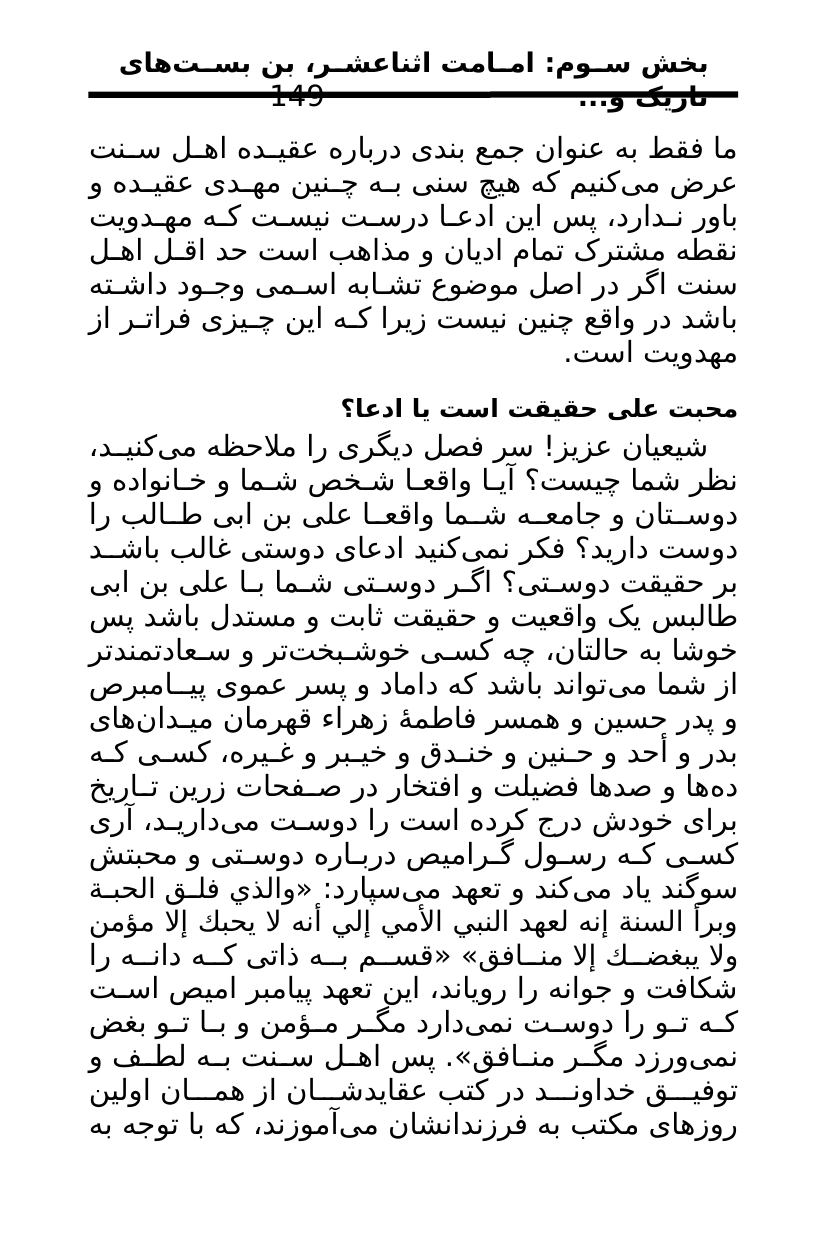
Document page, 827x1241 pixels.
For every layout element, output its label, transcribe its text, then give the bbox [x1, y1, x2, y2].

text محبت علی حقیقت است یا ادعا؟ [89, 394, 738, 423]
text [89, 132, 738, 369]
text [89, 430, 738, 1142]
